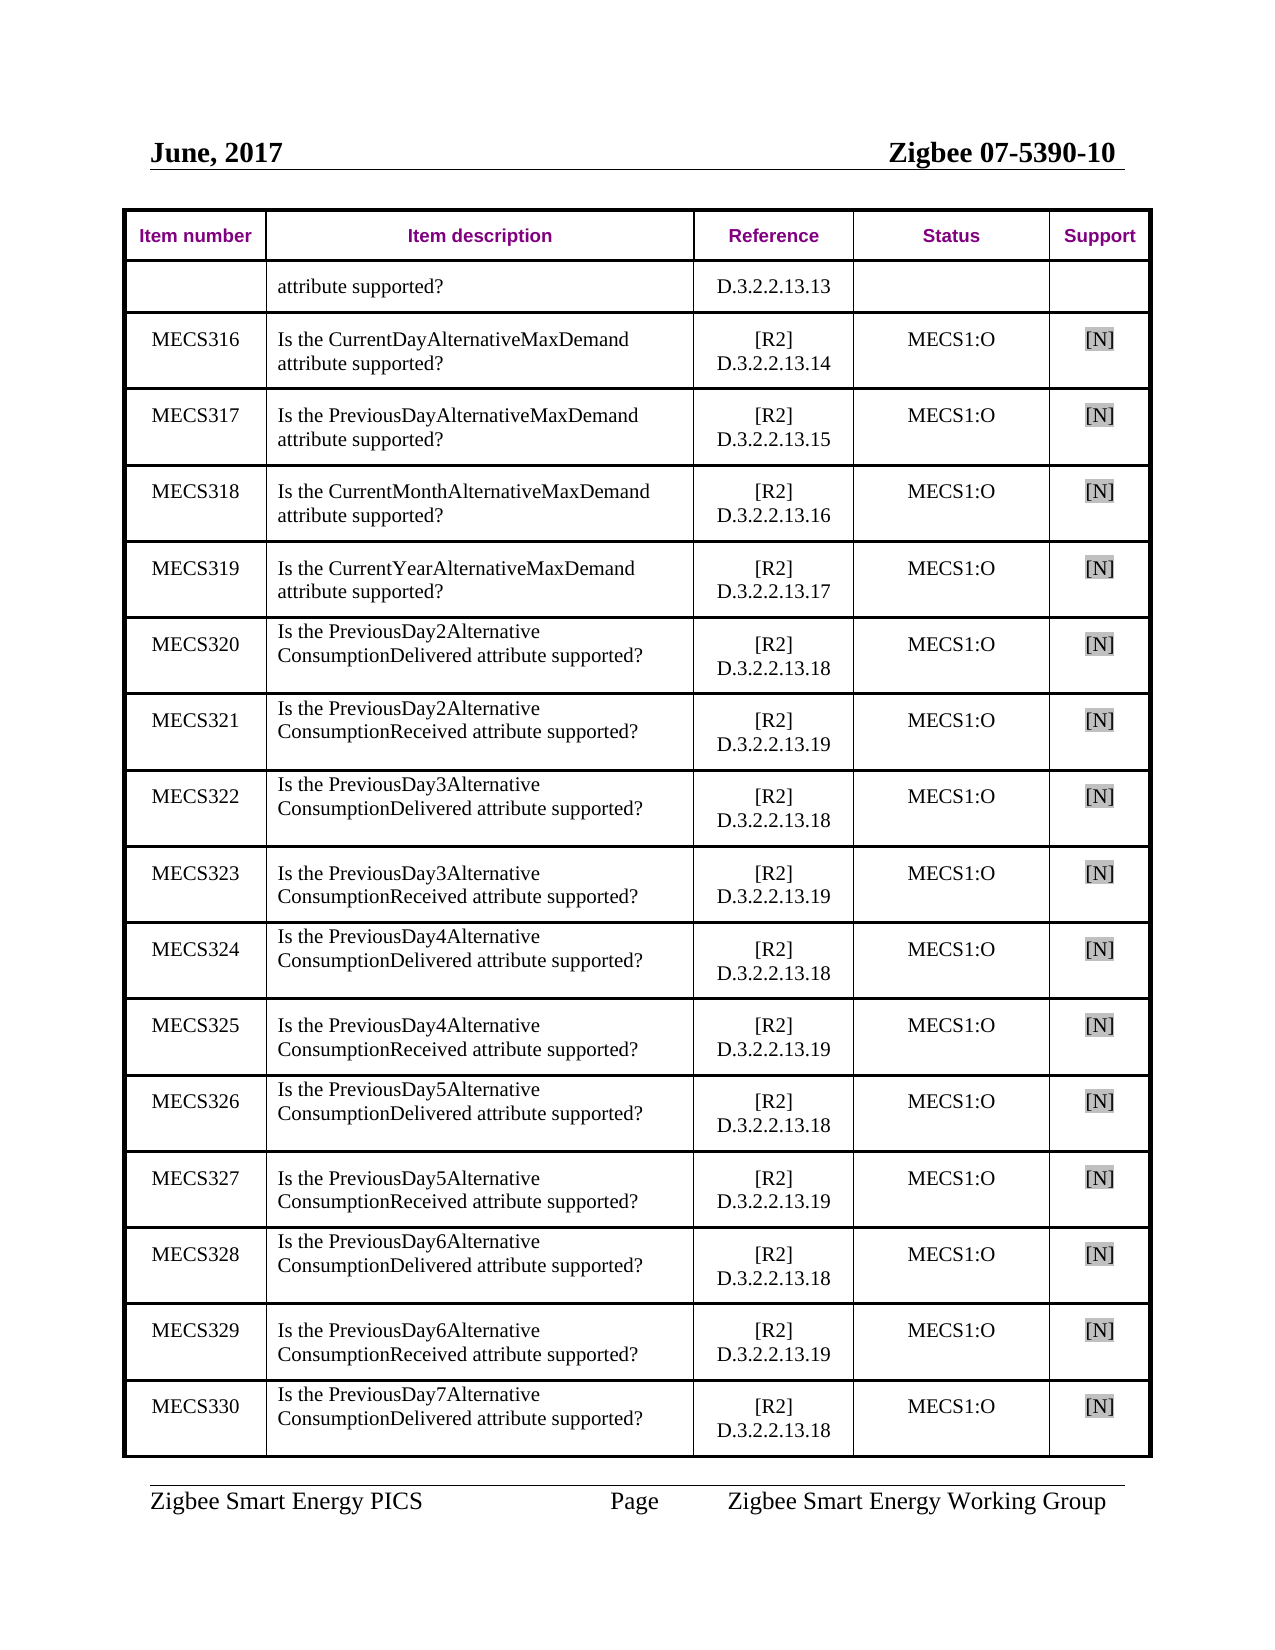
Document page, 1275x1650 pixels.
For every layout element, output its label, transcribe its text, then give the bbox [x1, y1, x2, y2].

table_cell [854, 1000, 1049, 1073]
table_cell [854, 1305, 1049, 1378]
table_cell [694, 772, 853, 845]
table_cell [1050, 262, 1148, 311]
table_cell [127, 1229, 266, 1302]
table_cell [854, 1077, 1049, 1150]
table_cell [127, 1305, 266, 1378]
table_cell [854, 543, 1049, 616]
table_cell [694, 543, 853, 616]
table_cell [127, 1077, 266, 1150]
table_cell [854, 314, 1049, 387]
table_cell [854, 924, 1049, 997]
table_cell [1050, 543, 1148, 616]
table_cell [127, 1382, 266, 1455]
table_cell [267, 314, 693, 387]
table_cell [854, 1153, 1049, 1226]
table_header Item number [127, 212, 265, 259]
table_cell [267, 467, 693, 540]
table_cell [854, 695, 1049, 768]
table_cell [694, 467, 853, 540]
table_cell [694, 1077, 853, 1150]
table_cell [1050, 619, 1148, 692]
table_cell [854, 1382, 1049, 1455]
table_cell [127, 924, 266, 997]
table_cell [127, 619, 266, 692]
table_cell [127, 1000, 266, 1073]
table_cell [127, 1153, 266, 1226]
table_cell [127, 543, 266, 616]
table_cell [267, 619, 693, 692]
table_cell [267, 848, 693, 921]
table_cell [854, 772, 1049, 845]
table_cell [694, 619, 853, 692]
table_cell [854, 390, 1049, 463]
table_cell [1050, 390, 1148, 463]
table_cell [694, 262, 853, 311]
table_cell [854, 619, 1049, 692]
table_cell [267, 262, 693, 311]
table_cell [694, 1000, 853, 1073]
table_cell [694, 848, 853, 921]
table_header Status [854, 212, 1049, 259]
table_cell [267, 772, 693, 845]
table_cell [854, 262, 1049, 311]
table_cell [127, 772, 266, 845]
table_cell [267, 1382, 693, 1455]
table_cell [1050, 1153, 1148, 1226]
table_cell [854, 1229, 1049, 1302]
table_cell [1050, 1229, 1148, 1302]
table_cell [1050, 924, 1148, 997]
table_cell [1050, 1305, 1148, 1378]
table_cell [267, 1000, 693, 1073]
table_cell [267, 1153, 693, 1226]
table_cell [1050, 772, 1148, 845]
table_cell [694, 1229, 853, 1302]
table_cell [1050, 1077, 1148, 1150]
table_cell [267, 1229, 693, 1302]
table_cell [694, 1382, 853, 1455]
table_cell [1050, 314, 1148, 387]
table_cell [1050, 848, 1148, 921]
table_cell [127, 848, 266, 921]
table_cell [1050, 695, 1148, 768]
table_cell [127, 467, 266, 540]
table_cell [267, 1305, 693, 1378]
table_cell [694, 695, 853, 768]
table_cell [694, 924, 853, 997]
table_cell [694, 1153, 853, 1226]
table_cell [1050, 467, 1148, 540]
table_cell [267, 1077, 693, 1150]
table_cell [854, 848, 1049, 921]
table_header Item description [267, 212, 693, 259]
table_header Reference [695, 212, 853, 259]
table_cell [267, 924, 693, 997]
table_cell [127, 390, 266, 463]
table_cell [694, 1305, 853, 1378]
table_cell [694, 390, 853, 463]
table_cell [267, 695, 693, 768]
table_header Support [1050, 212, 1148, 259]
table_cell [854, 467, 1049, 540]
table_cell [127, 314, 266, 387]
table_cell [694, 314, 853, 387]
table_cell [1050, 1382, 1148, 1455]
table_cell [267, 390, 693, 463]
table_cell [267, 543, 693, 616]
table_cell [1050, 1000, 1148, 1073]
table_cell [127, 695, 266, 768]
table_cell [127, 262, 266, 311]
